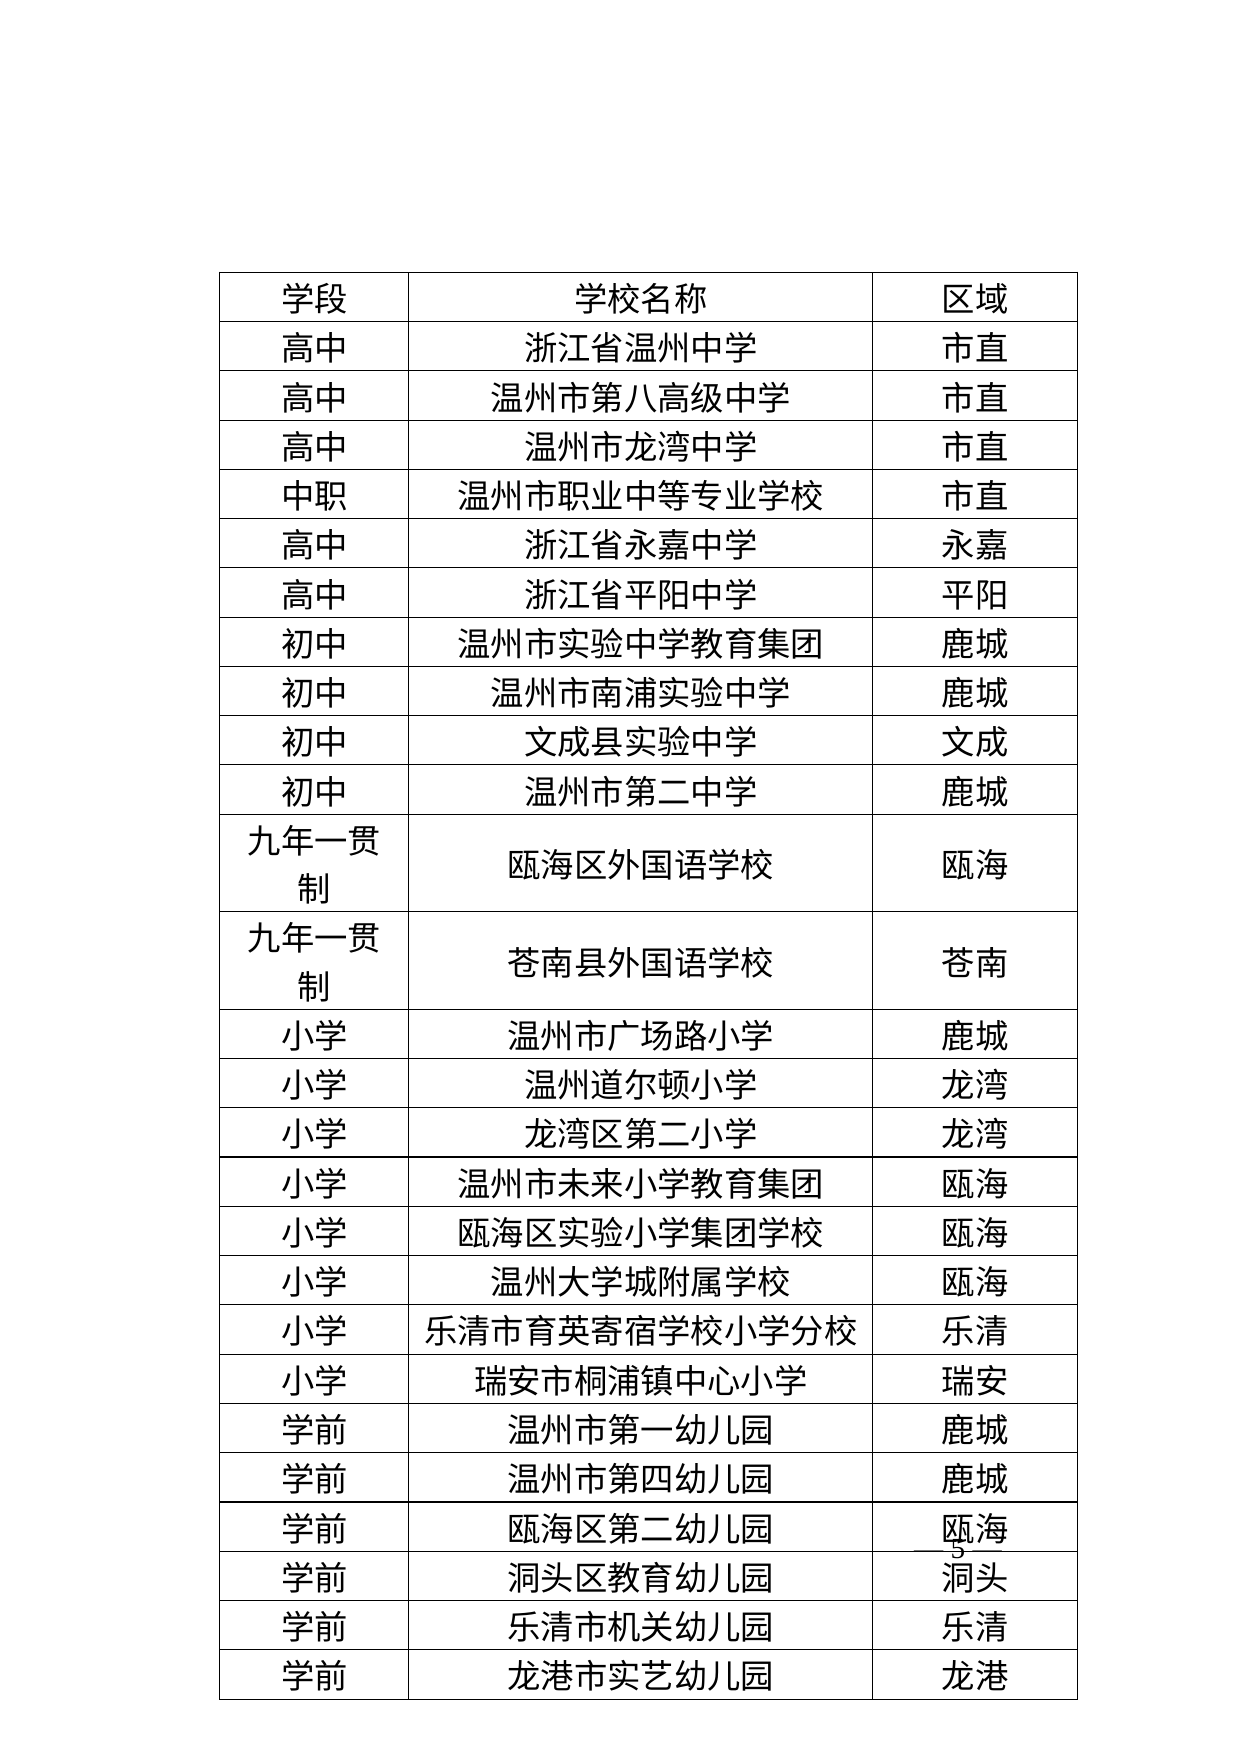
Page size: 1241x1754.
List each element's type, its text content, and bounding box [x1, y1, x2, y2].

table_cell 苍南 [873, 912, 1077, 1009]
table_cell 鹿城 [873, 1404, 1077, 1452]
table_cell 鹿城 [873, 765, 1077, 814]
table_cell 浙江省平阳中学 [409, 568, 872, 617]
table_header 学校名称 [409, 273, 872, 321]
table_cell 高中 [220, 519, 408, 567]
table_cell 浙江省温州中学 [409, 322, 872, 370]
table_cell 浙江省永嘉中学 [409, 519, 872, 567]
table_cell 乐清市育英寄宿学校小学分校 [409, 1305, 872, 1353]
table_cell 小学 [220, 1108, 408, 1156]
table_cell 文成县实验中学 [409, 716, 872, 764]
table_cell 温州市南浦实验中学 [409, 667, 872, 715]
table_cell 乐清 [873, 1305, 1077, 1353]
table_cell 学前 [220, 1650, 408, 1698]
table_cell 初中 [220, 667, 408, 715]
table_cell 小学 [220, 1207, 408, 1255]
table_cell 温州道尔顿小学 [409, 1059, 872, 1107]
table_cell 中职 [220, 470, 408, 518]
table_cell 温州市职业中等专业学校 [409, 470, 872, 518]
table_cell 洞头区教育幼儿园 [409, 1552, 872, 1600]
table_cell 温州市第八高级中学 [409, 371, 872, 419]
table_cell 小学 [220, 1059, 408, 1107]
table_cell 高中 [220, 568, 408, 617]
table_cell 初中 [220, 716, 408, 764]
table_cell 瓯海区外国语学校 [409, 815, 872, 911]
table_cell 市直 [873, 421, 1077, 469]
table_cell 瓯海 [873, 1503, 1077, 1551]
table_cell 瑞安 [873, 1355, 1077, 1403]
table_cell 学前 [220, 1601, 408, 1649]
table_cell 龙港 [873, 1650, 1077, 1698]
table_cell 小学 [220, 1256, 408, 1304]
table_cell 初中 [220, 765, 408, 814]
table_cell 瓯海 [873, 1158, 1077, 1206]
table_cell 小学 [220, 1010, 408, 1058]
table_cell 市直 [873, 470, 1077, 518]
table_cell 小学 [220, 1158, 408, 1206]
table_cell 乐清 [873, 1601, 1077, 1649]
table_cell 龙湾区第二小学 [409, 1108, 872, 1156]
table_cell 温州大学城附属学校 [409, 1256, 872, 1304]
table_cell 鹿城 [873, 667, 1077, 715]
table_cell 温州市广场路小学 [409, 1010, 872, 1058]
table_cell 学前 [220, 1404, 408, 1452]
table_cell 高中 [220, 421, 408, 469]
table_cell 学前 [220, 1503, 408, 1551]
table_cell 瓯海 [873, 815, 1077, 911]
table_cell 九年一贯制 [220, 912, 408, 1009]
table_cell 龙湾 [873, 1108, 1077, 1156]
table_cell 九年一贯制 [220, 815, 408, 911]
table_cell 小学 [220, 1305, 408, 1353]
table_cell 鹿城 [873, 1010, 1077, 1058]
table_cell 洞头 [873, 1552, 1077, 1600]
table_cell 市直 [873, 322, 1077, 370]
table_cell 温州市龙湾中学 [409, 421, 872, 469]
table_cell 学前 [220, 1453, 408, 1501]
table_header 学段 [220, 273, 408, 321]
table_cell 高中 [220, 322, 408, 370]
table_cell 学前 [220, 1552, 408, 1600]
table_cell 乐清市机关幼儿园 [409, 1601, 872, 1649]
table_cell 瓯海 [873, 1207, 1077, 1255]
table_cell 小学 [220, 1355, 408, 1403]
table_cell 苍南县外国语学校 [409, 912, 872, 1009]
table_cell 永嘉 [873, 519, 1077, 567]
table_cell 平阳 [873, 568, 1077, 617]
table_cell 鹿城 [873, 1453, 1077, 1501]
table_cell 鹿城 [873, 618, 1077, 666]
table_header 区域 [873, 273, 1077, 321]
table_cell 温州市未来小学教育集团 [409, 1158, 872, 1206]
table_cell 市直 [873, 371, 1077, 419]
table_cell 高中 [220, 371, 408, 419]
table_cell 文成 [873, 716, 1077, 764]
table_cell 瓯海 [873, 1256, 1077, 1304]
table_cell 温州市第二中学 [409, 765, 872, 814]
table_cell 瑞安市桐浦镇中心小学 [409, 1355, 872, 1403]
table_cell 瓯海区实验小学集团学校 [409, 1207, 872, 1255]
table_cell 龙港市实艺幼儿园 [409, 1650, 872, 1698]
table_cell 瓯海区第二幼儿园 [409, 1503, 872, 1551]
table_cell 温州市第四幼儿园 [409, 1453, 872, 1501]
table_cell 温州市实验中学教育集团 [409, 618, 872, 666]
table_cell 温州市第一幼儿园 [409, 1404, 872, 1452]
table_cell 初中 [220, 618, 408, 666]
table_cell 龙湾 [873, 1059, 1077, 1107]
